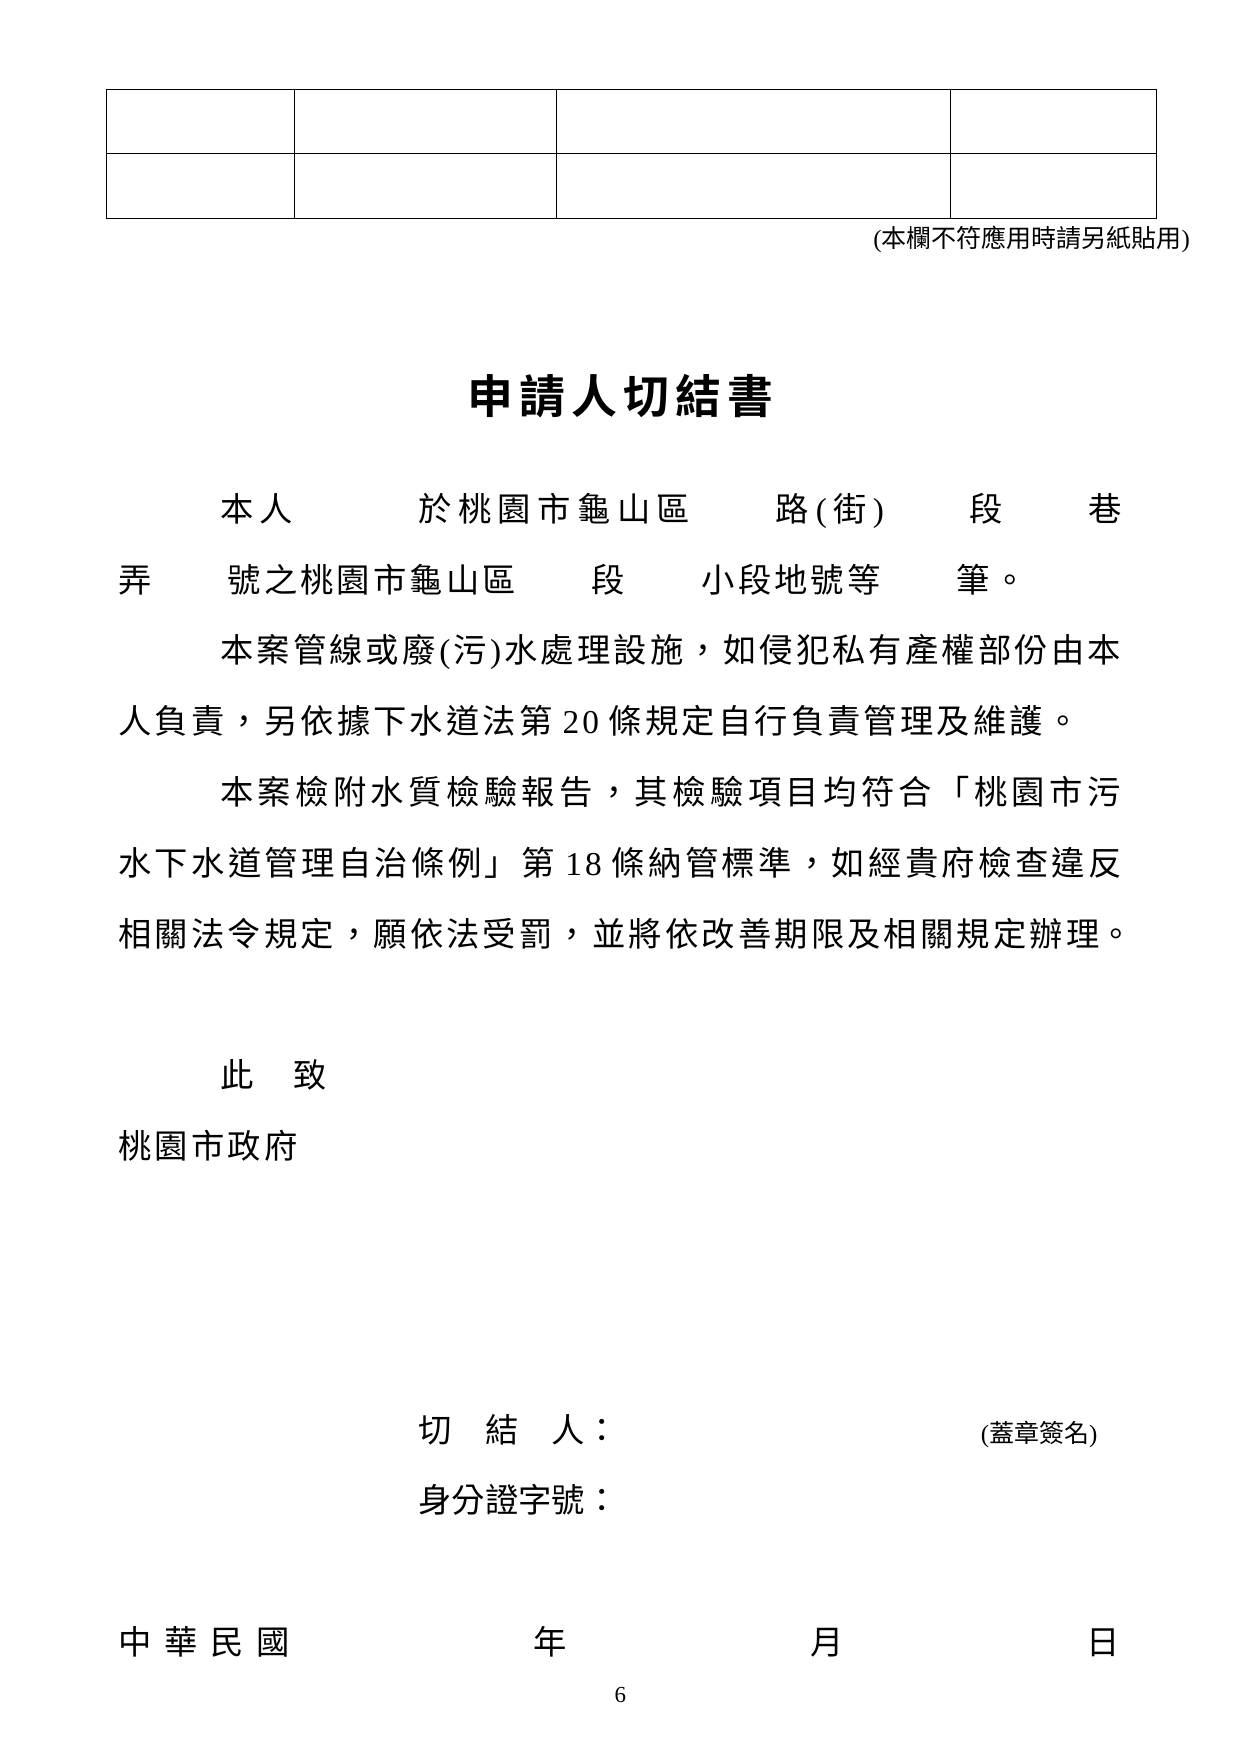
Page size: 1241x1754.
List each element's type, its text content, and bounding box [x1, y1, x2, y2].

table_cell [107, 90, 294, 153]
text (本欄不符應用時請另紙貼用) [118, 218, 1189, 255]
text 本人 於桃園市龜山區 路(街) 段 巷 弄 號之桃園市龜山區 段 小段地號等 筆。 [118, 460, 1122, 602]
table_cell [951, 154, 1156, 217]
text 桃園市政府 [118, 1097, 1122, 1168]
table_cell [951, 90, 1156, 153]
text 本案檢附水質檢驗報告，其檢驗項目均符合「桃園市污水下水道管理自治條例」第18條納管標準，如經貴府檢查違反相關法令規定，願依法受罰，並將依改善期限及相關規定辦理。 [118, 743, 1122, 956]
text 此 致 [118, 1027, 1122, 1097]
text 中華民國 年 月 日 [118, 1593, 1122, 1664]
table_cell [107, 154, 294, 217]
text 申請人切結書 [118, 360, 1122, 426]
table_cell [557, 90, 950, 153]
table_cell [295, 154, 556, 217]
table_cell [295, 90, 556, 153]
text 切 結 人： (蓋章簽名) [118, 1381, 1122, 1452]
text 身分證字號： [118, 1452, 1122, 1522]
text 本案管線或廢(污)水處理設施，如侵犯私有產權部份由本人負責，另依據下水道法第20條規定自行負責管理及維護。 [118, 602, 1122, 743]
table_cell [557, 154, 950, 217]
